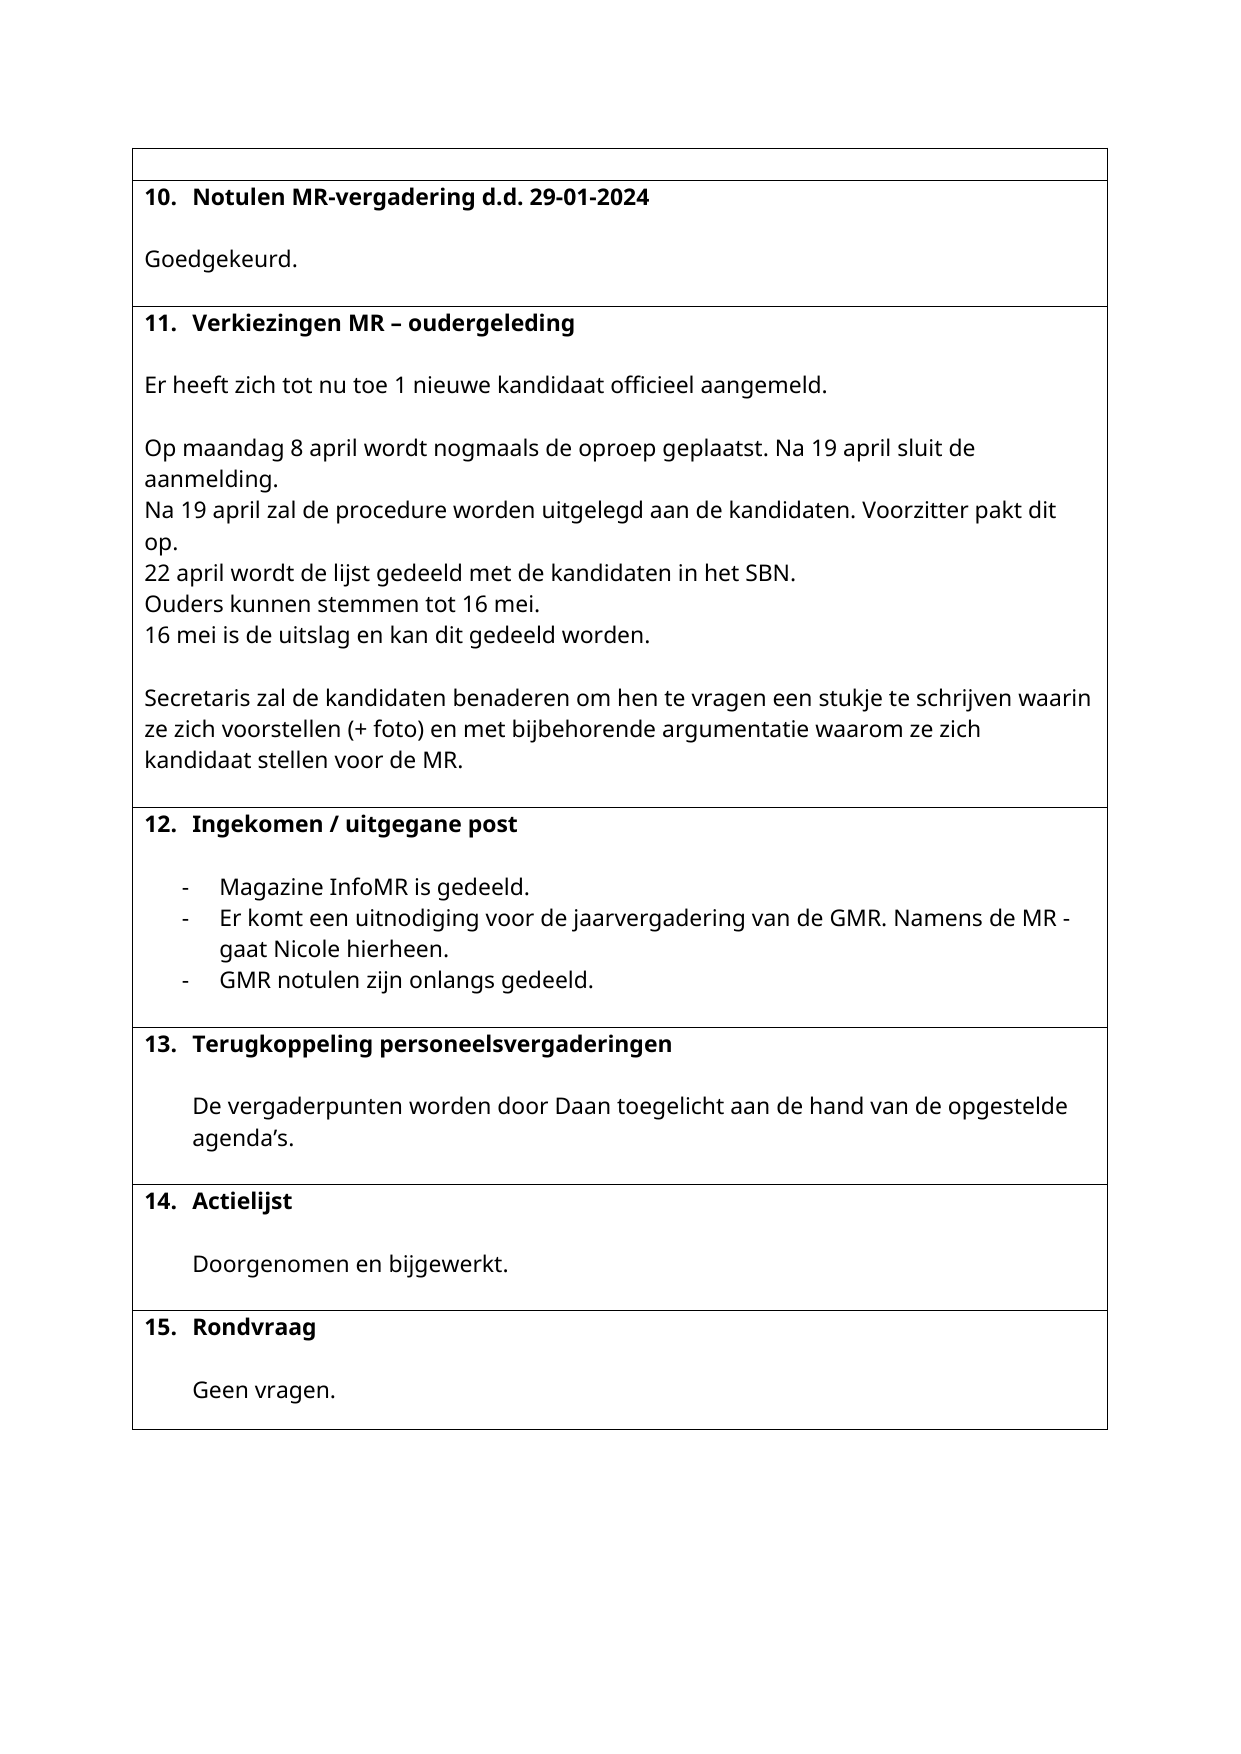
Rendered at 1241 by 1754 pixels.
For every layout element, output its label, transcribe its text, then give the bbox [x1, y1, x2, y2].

table_cell Actielijst Doorgenomen en bijgewerkt. [133, 1185, 1107, 1310]
table_cell Ingekomen / uitgegane post Magazine InfoMR is gedeeld. Er komt een uitnodiging voor de jaarvergadering van de GMR. Namens de MR - gaat Nicole hierheen. GMR notulen zijn onlangs gedeeld. [133, 808, 1107, 1027]
table_cell Verkiezingen MR – oudergeleding Er heeft zich tot nu toe 1 nieuwe kandidaat officieel aangemeld. Op maandag 8 april wordt nogmaals de oproep geplaatst. Na 19 april sluit de aanmelding. Na 19 april zal de procedure worden uitgelegd aan de kandidaten. Voorzitter pakt dit op. 22 april wordt de lijst gedeeld met de kandidaten in het SBN. Ouders kunnen stemmen tot 16 mei. 16 mei is de uitslag en kan dit gedeeld worden. Secretaris zal de kandidaten benaderen om hen te vragen een stukje te schrijven waarin ze zich voorstellen (+ foto) en met bijbehorende argumentatie waarom ze zich kandidaat stellen voor de MR. [133, 307, 1107, 807]
table_cell Notulen MR-vergadering d.d. 29-01-2024 Goedgekeurd. [133, 181, 1107, 306]
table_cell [133, 149, 1107, 180]
table_cell Rondvraag Geen vragen. [133, 1311, 1107, 1429]
table_cell Terugkoppeling personeelsvergaderingen De vergaderpunten worden door Daan toegelicht aan de hand van de opgestelde agenda’s. [133, 1028, 1107, 1184]
